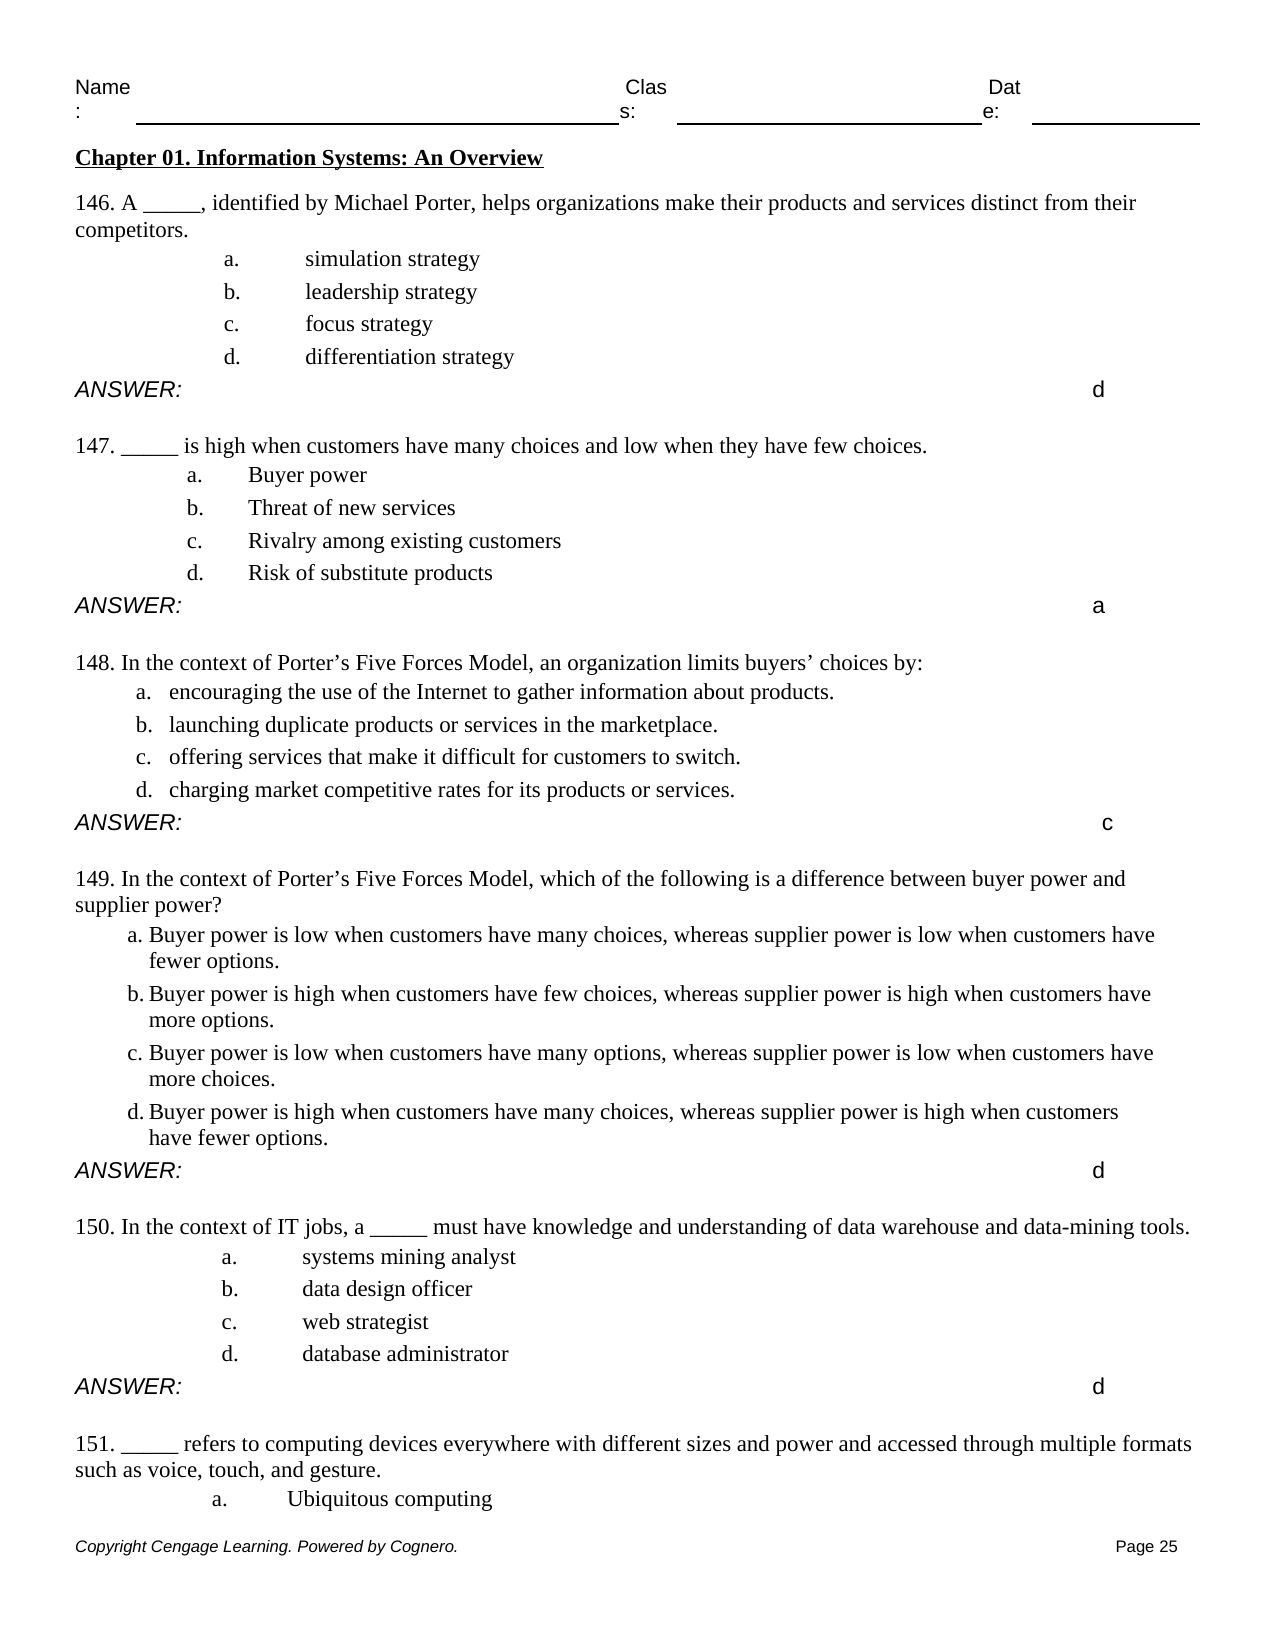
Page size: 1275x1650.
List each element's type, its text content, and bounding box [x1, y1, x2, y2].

table_header 146. A _____, identified by Michael Porter, helps organizations make their products and services distinct from their competitors. [75, 189, 1200, 405]
table_header 150. In the context of IT jobs, a _____ must have knowledge and understanding of data warehouse and data-mining tools. [75, 1213, 1200, 1403]
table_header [75, 1430, 1200, 1515]
table_header 148. In the context of Porter’s Five Forces Model, an organization limits buyers’ choices by: [75, 649, 1200, 838]
table_header 149. In the context of Porter’s Five Forces Model, which of the following is a difference between buyer power and supplier power? [75, 865, 1200, 1186]
table_header 147. _____ is high when customers have many choices and low when they have few choices. [75, 432, 1200, 622]
